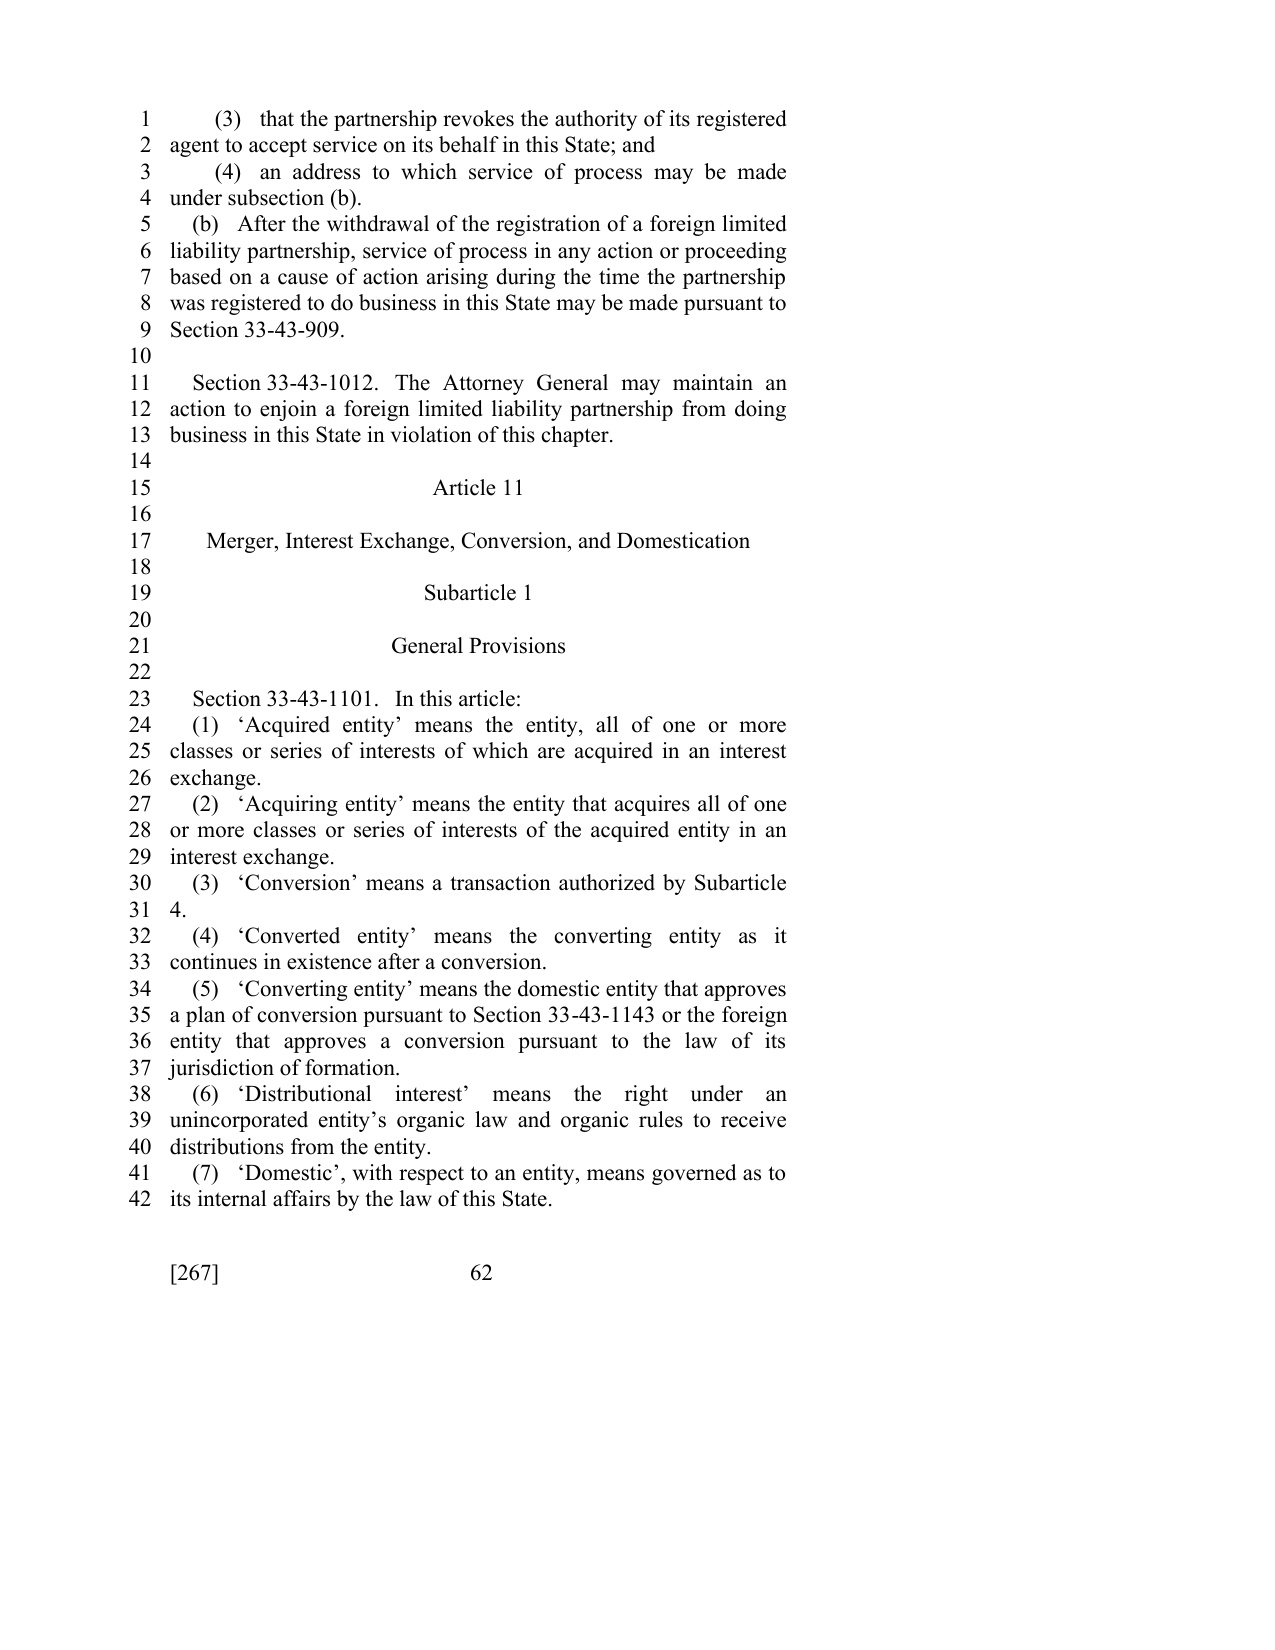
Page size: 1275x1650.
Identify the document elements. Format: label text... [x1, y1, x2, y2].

text Subarticle 1 [169, 579, 787, 606]
text Article 11 [169, 474, 787, 500]
text (4) ‘Converted entity’ means the converting entity as it continues in existence after a conversion. [169, 922, 787, 975]
text (7) ‘Domestic’, with respect to an entity, means governed as to its internal affairs by the law of this State. [169, 1159, 787, 1212]
text (3) ‘Conversion’ means a transaction authorized by Subarticle 4. [169, 869, 787, 922]
text Section 33-43-1101. In this article: [169, 685, 787, 711]
text (5) ‘Converting entity’ means the domestic entity that approves a plan of conversion pursuant to Section 33-43-1143 or the foreign entity that approves a conversion pursuant to the law of its jurisdiction of formation. [169, 975, 787, 1080]
text (4) an address to which service of process may be made under subsection (b). [169, 158, 787, 210]
text Section 33-43-1012. The Attorney General may maintain an action to enjoin a foreign limited liability partnership from doing business in this State in violation of this chapter. [169, 368, 787, 448]
text (1) ‘Acquired entity’ means the entity, all of one or more classes or series of interests of which are acquired in an interest exchange. [169, 711, 787, 790]
text (b) After the withdrawal of the registration of a foreign limited liability partnership, service of process in any action or proceeding based on a cause of action arising during the time the partnership was registered to do business in this State may be made pursuant to Section 33-43-909. [169, 210, 787, 342]
text Merger, Interest Exchange, Conversion, and Domestication [169, 527, 787, 553]
text (3) that the partnership revokes the authority of its registered agent to accept service on its behalf in this State; and [169, 105, 787, 158]
text General Provisions [169, 632, 787, 658]
text (2) ‘Acquiring entity’ means the entity that acquires all of one or more classes or series of interests of the acquired entity in an interest exchange. [169, 790, 787, 869]
text (6) ‘Distributional interest’ means the right under an unincorporated entity’s organic law and organic rules to receive distributions from the entity. [169, 1080, 787, 1159]
